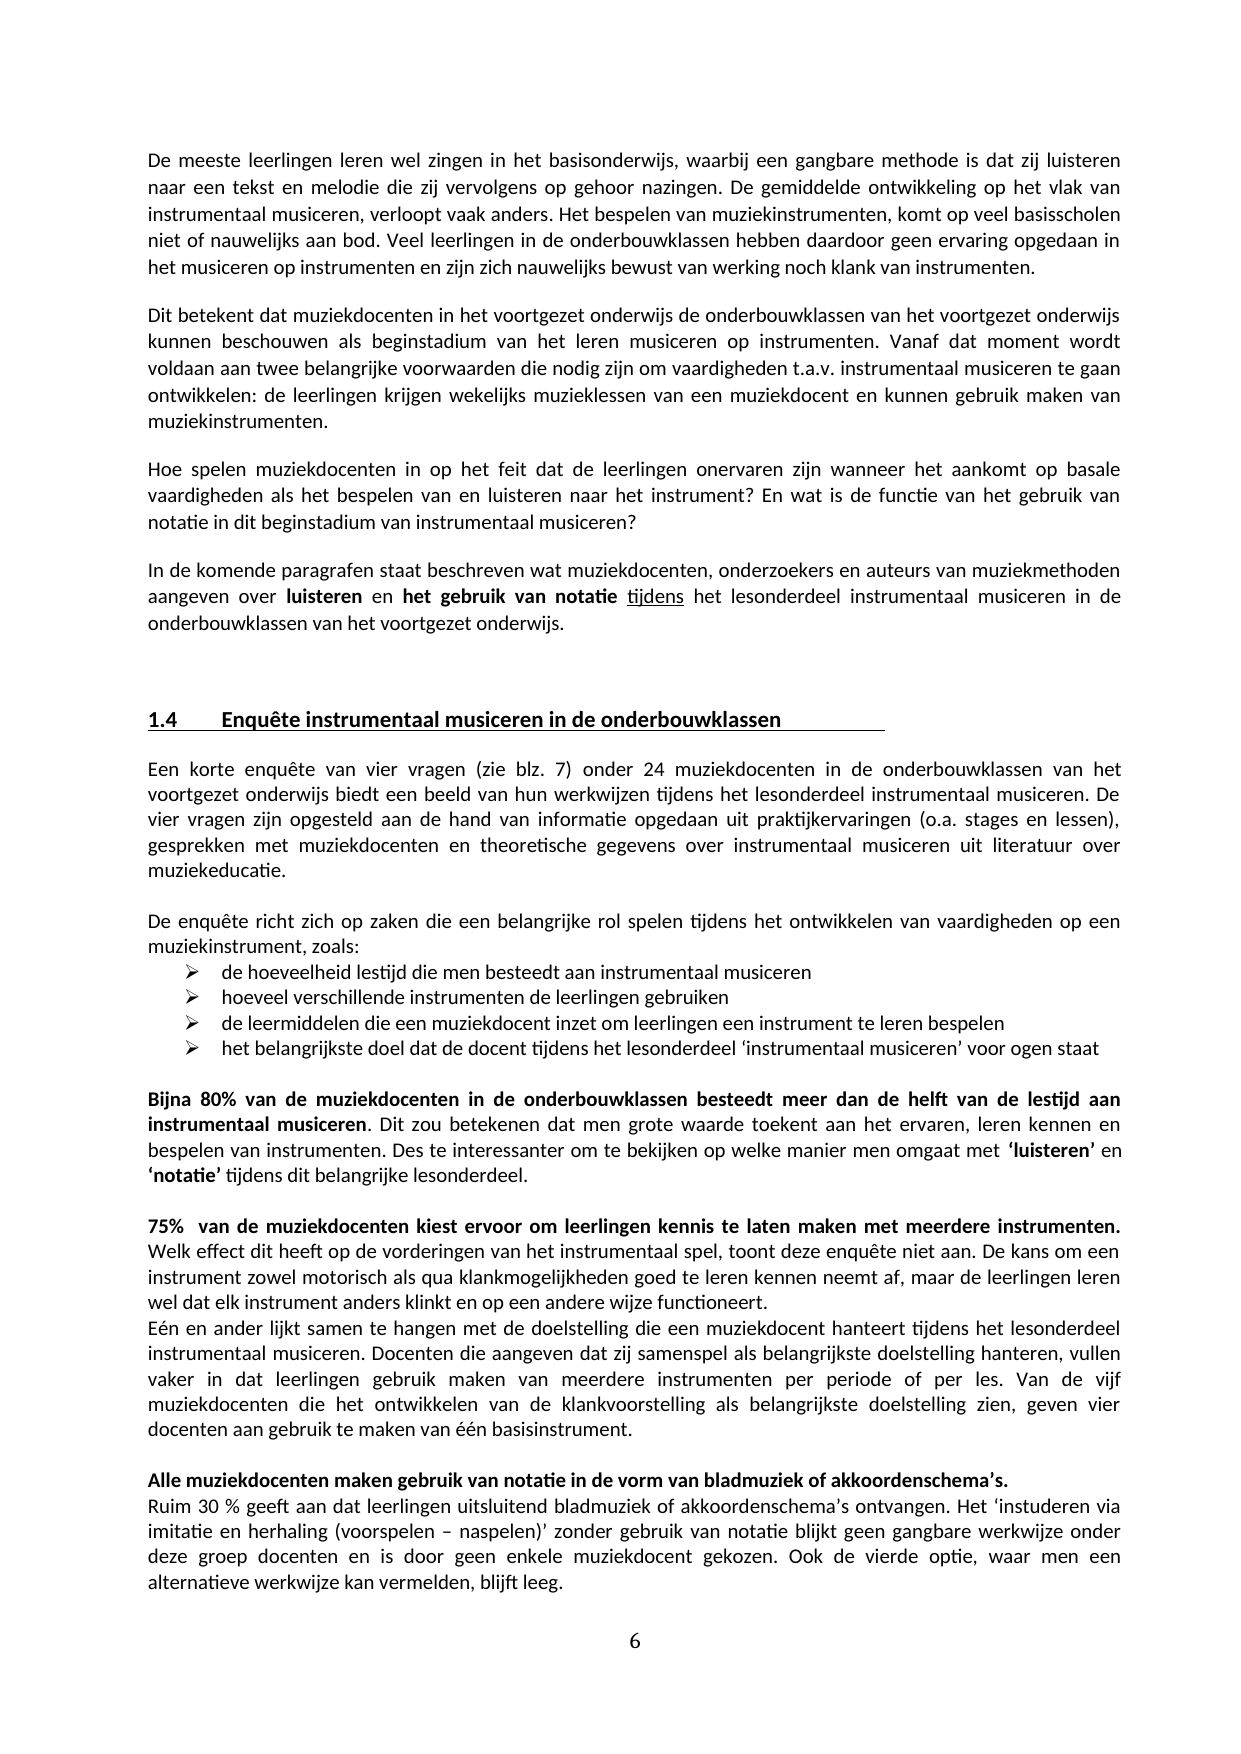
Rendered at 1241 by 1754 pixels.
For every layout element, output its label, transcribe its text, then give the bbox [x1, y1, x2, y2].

list het belangrijkste doel dat de docent tijdens het lesonderdeel ‘instrumentaal musiceren’ voor ogen staat [184, 1035, 1122, 1061]
text De enquête richt zich op zaken die een belangrijke rol spelen tijdens het ontwikkelen van vaardigheden op een muziekinstrument, zoals: [148, 908, 1122, 959]
list de leermiddelen die een muziekdocent inzet om leerlingen een instrument te leren bespelen [184, 1010, 1122, 1035]
text Dit betekent dat muziekdocenten in het voortgezet onderwijs de onderbouwklassen van het voortgezet onderwijs kunnen beschouwen als beginstadium van het leren musiceren op instrumenten. Vanaf dat moment wordt voldaan aan twee belangrijke voorwaarden die nodig zijn om vaardigheden t.a.v. instrumentaal musiceren te gaan ontwikkelen: de leerlingen krijgen wekelijks muzieklessen van een muziekdocent en kunnen gebruik maken van muziekinstrumenten. [148, 302, 1122, 434]
text Bijna 80% van de muziekdocenten in de onderbouwklassen besteedt meer dan de helft van de lestijd aan instrumentaal musiceren. Dit zou betekenen dat men grote waarde toekent aan het ervaren, leren kennen en bespelen van instrumenten. Des te interessanter om te bekijken op welke manier men omgaat met ‘luisteren’ en ‘notatie’ tijdens dit belangrijke lesonderdeel. [148, 1086, 1122, 1188]
text 1.4 Enquête instrumentaal musiceren in de onderbouwklassen [148, 706, 1122, 733]
text Ruim 30 % geeft aan dat leerlingen uitsluitend bladmuziek of akkoordenschema’s ontvangen. Het ‘instuderen via imitatie en herhaling (voorspelen – naspelen)’ zonder gebruik van notatie blijkt geen gangbare werkwijze onder deze groep docenten en is door geen enkele muziekdocent gekozen. Ook de vierde optie, waar men een alternatieve werkwijze kan vermelden, blijft leeg. [148, 1493, 1122, 1594]
text 75% van de muziekdocenten kiest ervoor om leerlingen kennis te laten maken met meerdere instrumenten. Welk effect dit heeft op de vorderingen van het instrumentaal spel, toont deze enquête niet aan. De kans om een instrument zowel motorisch als qua klankmogelijkheden goed te leren kennen neemt af, maar de leerlingen leren wel dat elk instrument anders klinkt en op een andere wijze functioneert. [148, 1213, 1122, 1315]
text De meeste leerlingen leren wel zingen in het basisonderwijs, waarbij een gangbare methode is dat zij luisteren naar een tekst en melodie die zij vervolgens op gehoor nazingen. De gemiddelde ontwikkeling op het vlak van instrumentaal musiceren, verloopt vaak anders. Het bespelen van muziekinstrumenten, komt op veel basisscholen niet of nauwelijks aan bod. Veel leerlingen in de onderbouwklassen hebben daardoor geen ervaring opgedaan in het musiceren op instrumenten en zijn zich nauwelijks bewust van werking noch klank van instrumenten. [148, 148, 1122, 280]
list de hoeveelheid lestijd die men besteedt aan instrumentaal musiceren [184, 959, 1122, 984]
list hoeveel verschillende instrumenten de leerlingen gebruiken [184, 984, 1122, 1010]
text Alle muziekdocenten maken gebruik van notatie in de vorm van bladmuziek of akkoordenschema’s. [148, 1467, 1122, 1493]
text In de komende paragrafen staat beschreven wat muziekdocenten, onderzoekers en auteurs van muziekmethoden aangeven over luisteren en het gebruik van notatie tijdens het lesonderdeel instrumentaal musiceren in de onderbouwklassen van het voortgezet onderwijs. [148, 557, 1122, 636]
text Een korte enquête van vier vragen (zie blz. 7) onder 24 muziekdocenten in de onderbouwklassen van het voortgezet onderwijs biedt een beeld van hun werkwijzen tijdens het lesonderdeel instrumentaal musiceren. De vier vragen zijn opgesteld aan de hand van informatie opgedaan uit praktijkervaringen (o.a. stages en lessen), gesprekken met muziekdocenten en theoretische gegevens over instrumentaal musiceren uit literatuur over muziekeducatie. [148, 756, 1122, 883]
text Eén en ander lijkt samen te hangen met de doelstelling die een muziekdocent hanteert tijdens het lesonderdeel instrumentaal musiceren. Docenten die aangeven dat zij samenspel als belangrijkste doelstelling hanteren, vullen vaker in dat leerlingen gebruik maken van meerdere instrumenten per periode of per les. Van de vijf muziekdocenten die het ontwikkelen van de klankvoorstelling als belangrijkste doelstelling zien, geven vier docenten aan gebruik te maken van één basisinstrument. [148, 1315, 1122, 1442]
text Hoe spelen muziekdocenten in op het feit dat de leerlingen onervaren zijn wanneer het aankomt op basale vaardigheden als het bespelen van en luisteren naar het instrument? En wat is de functie van het gebruik van notatie in dit beginstadium van instrumentaal musiceren? [148, 456, 1122, 535]
